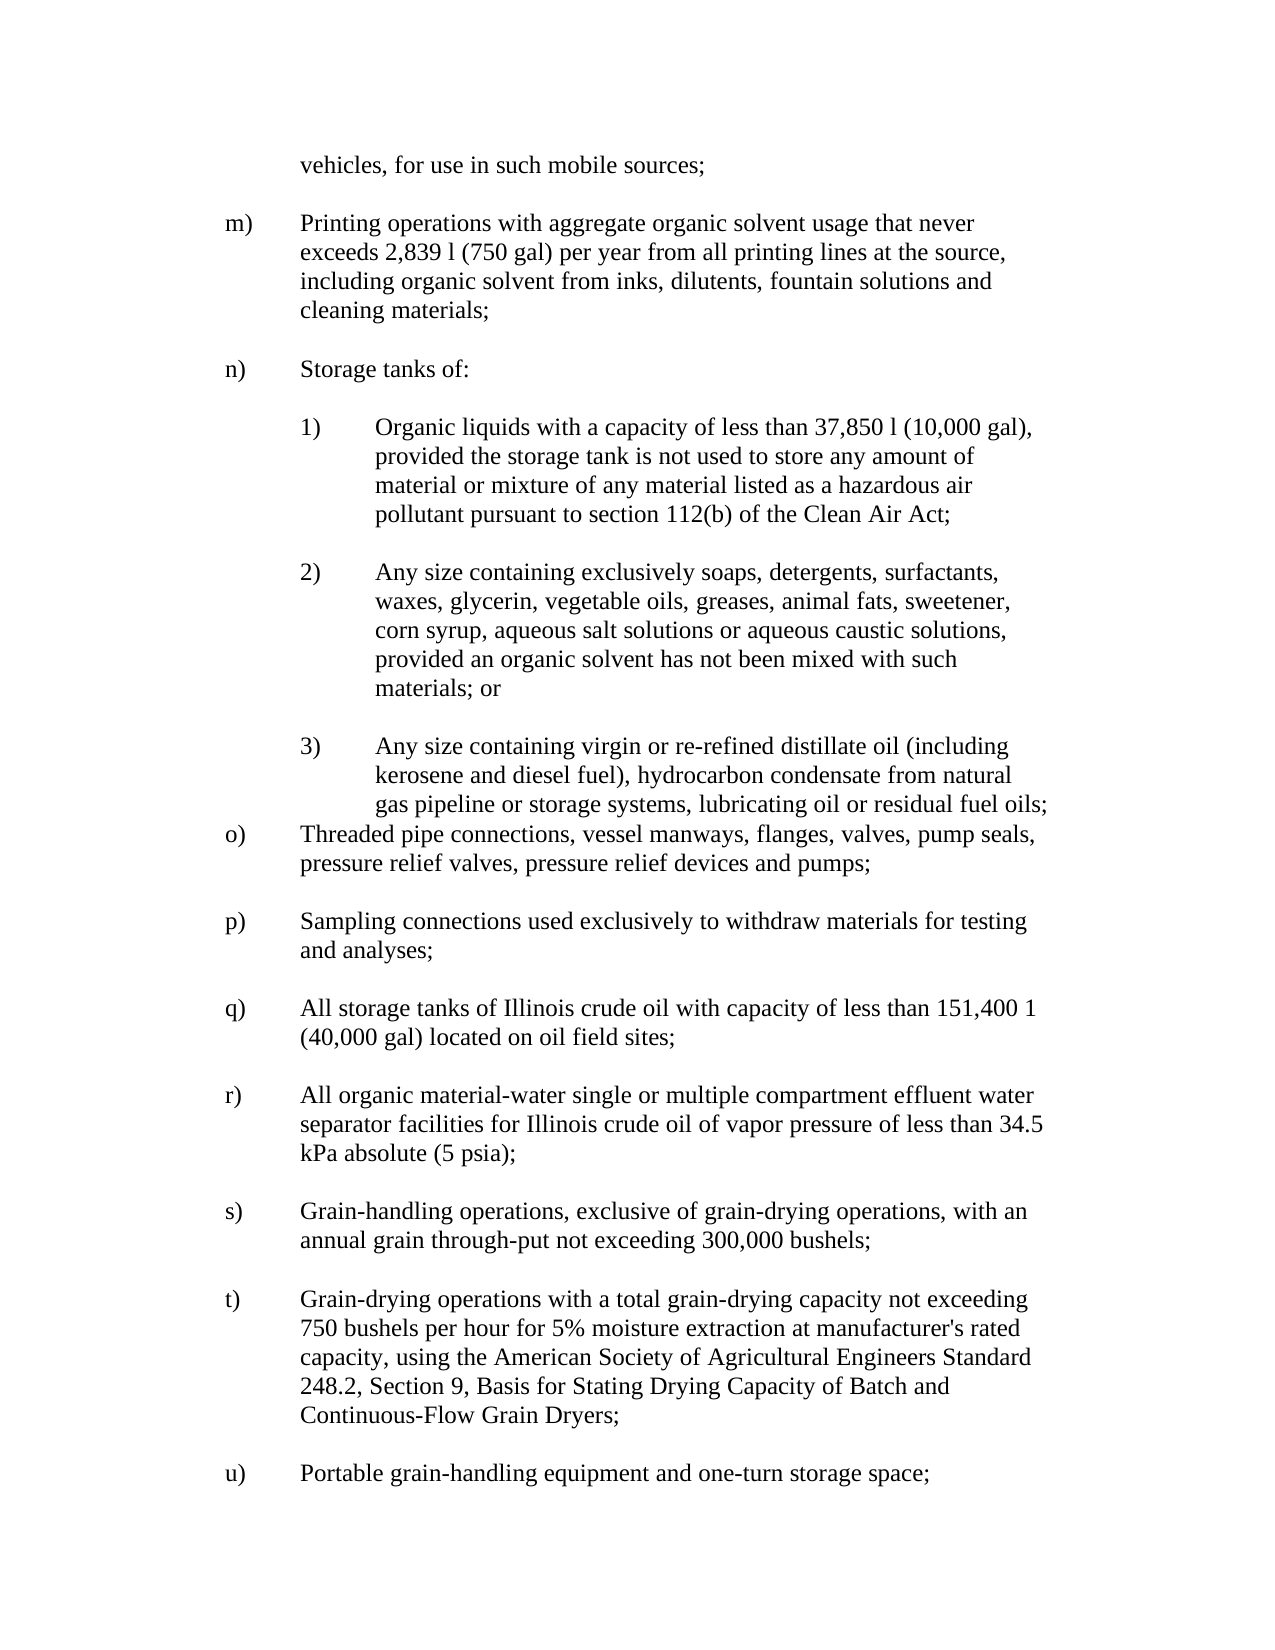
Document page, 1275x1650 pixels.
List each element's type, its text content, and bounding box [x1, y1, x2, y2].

text 2) Any size containing exclusively soaps, detergents, surfactants, waxes, glycerin, vegetable oils, greases, animal fats, sweetener, corn syrup, aqueous salt solutions or aqueous caustic solutions, provided an organic solvent has not been mixed with such materials; or [300, 557, 1050, 702]
text p) Sampling connections used exclusively to withdraw materials for testing and analyses; [225, 906, 1050, 964]
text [225, 150, 1050, 179]
text q) All storage tanks of Illinois crude oil with capacity of less than 151,400 1 (40,000 gal) located on oil field sites; [225, 993, 1050, 1051]
text s) Grain-handling operations, exclusive of grain-drying operations, with an annual grain through-put not exceeding 300,000 bushels; [225, 1196, 1050, 1254]
text 1) Organic liquids with a capacity of less than 37,850 l (10,000 gal), provided the storage tank is not used to store any amount of material or mixture of any material listed as a hazardous air pollutant pursuant to section 112(b) of the Clean Air Act; [300, 412, 1050, 528]
text 3) Any size containing virgin or re-refined distillate oil (including kerosene and diesel fuel), hydrocarbon condensate from natural gas pipeline or storage systems, lubricating oil or residual fuel oils; [300, 731, 1050, 818]
text o) Threaded pipe connections, vessel manways, flanges, valves, pump seals, pressure relief valves, pressure relief devices and pumps; [225, 818, 1050, 877]
text u) Portable grain-handling equipment and one-turn storage space; [225, 1458, 1050, 1487]
text t) Grain-drying operations with a total grain-drying capacity not exceeding 750 bushels per hour for 5% moisture extraction at manufacturer's rated capacity, using the American Society of Agricultural Engineers Standard 248.2, Section 9, Basis for Stating Drying Capacity of Batch and Continuous-Flow Grain Dryers; [225, 1283, 1050, 1429]
text n) Storage tanks of: [225, 353, 1050, 382]
text m) Printing operations with aggregate organic solvent usage that never exceeds 2,839 l (750 gal) per year from all printing lines at the source, including organic solvent from inks, dilutents, fountain solutions and cleaning materials; [225, 208, 1050, 324]
text r) All organic material-water single or multiple compartment effluent water separator facilities for Illinois crude oil of vapor pressure of less than 34.5 kPa absolute (5 psia); [225, 1080, 1050, 1167]
